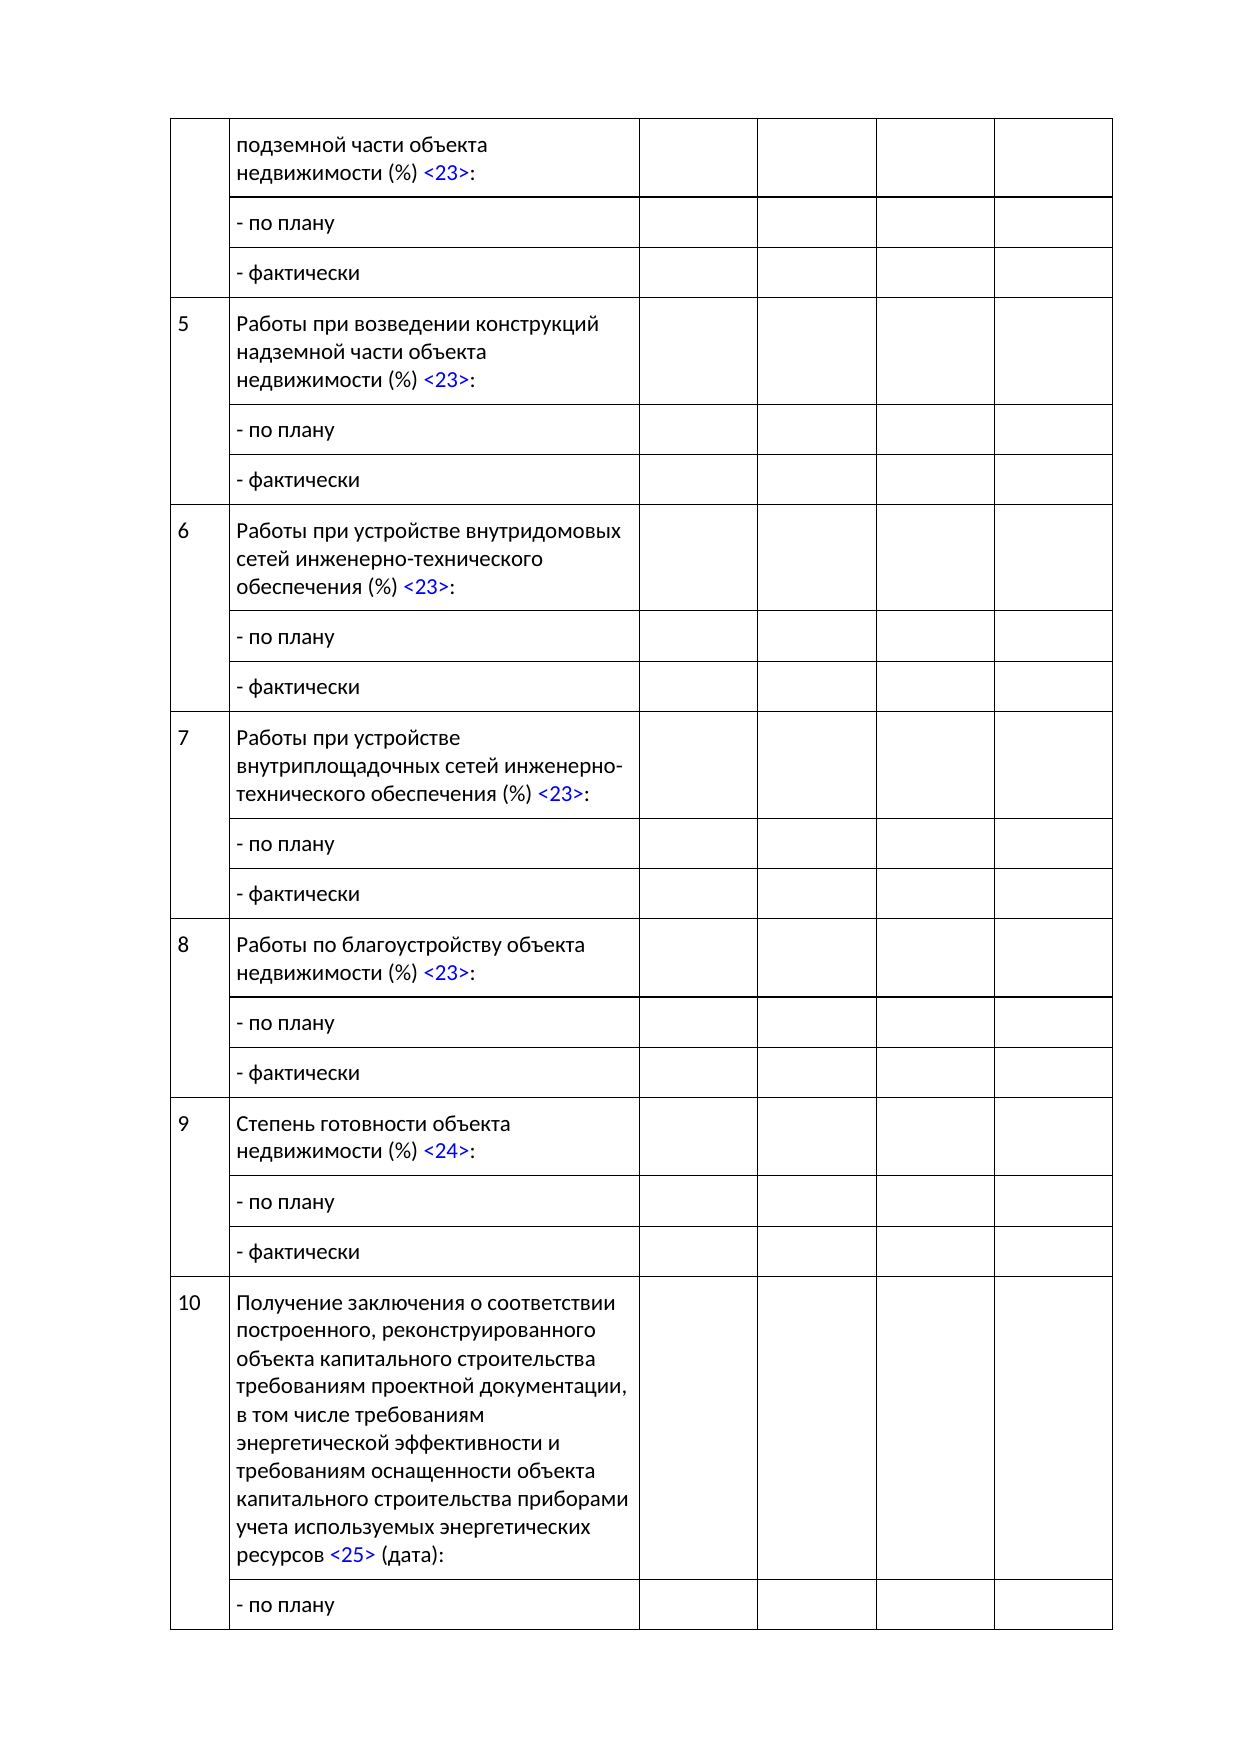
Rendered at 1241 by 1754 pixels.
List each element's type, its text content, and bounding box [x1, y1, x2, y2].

table_cell Получение заключения о соответствии построенного, реконструированного объекта капитального строительства требованиям проектной документации, в том числе требованиям энергетической эффективности и требованиям оснащенности объекта капитального строительства приборами учета используемых энергетических ресурсов <25> (дата): [230, 1277, 639, 1578]
table_cell - фактически [230, 869, 639, 918]
table_cell [640, 119, 757, 196]
table_cell 8 [171, 919, 229, 1097]
table_cell - по плану [230, 998, 639, 1047]
table_cell [758, 611, 876, 661]
table_cell - фактически [230, 1227, 639, 1276]
table_cell [995, 919, 1112, 996]
table_cell 7 [171, 712, 229, 918]
table_cell [877, 455, 994, 504]
table_cell [995, 1227, 1112, 1276]
table_cell [640, 405, 757, 454]
table_cell [640, 819, 757, 868]
table_cell [758, 819, 876, 868]
table_cell - фактически [230, 662, 639, 711]
table_cell - по плану [230, 1580, 639, 1629]
table_cell [758, 1048, 876, 1097]
table_cell [877, 1098, 994, 1175]
table_cell [877, 869, 994, 918]
table_cell [758, 505, 876, 610]
table_cell [758, 248, 876, 297]
table_cell Работы при возведении конструкций надземной части объекта недвижимости (%) <23>: [230, 298, 639, 403]
table_cell Работы при устройстве внутриплощадочных сетей инженерно-технического обеспечения (%) <23>: [230, 712, 639, 817]
table_cell [877, 248, 994, 297]
table_cell [640, 998, 757, 1047]
table_cell [758, 662, 876, 711]
table_cell [758, 455, 876, 504]
table_cell 4 [171, 119, 229, 297]
table_cell 9 [171, 1098, 229, 1276]
table_cell 6 [171, 505, 229, 711]
table_cell [640, 712, 757, 817]
table_cell [877, 298, 994, 403]
table_cell [758, 119, 876, 196]
table_cell [758, 712, 876, 817]
table_cell [877, 998, 994, 1047]
table_cell [640, 1227, 757, 1276]
table_cell - фактически [230, 1048, 639, 1097]
table_cell - по плану [230, 198, 639, 247]
table_cell [640, 198, 757, 247]
table_cell [995, 662, 1112, 711]
table_cell [995, 998, 1112, 1047]
table_cell [995, 298, 1112, 403]
table_cell [640, 455, 757, 504]
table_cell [230, 119, 639, 196]
table_cell 5 [171, 298, 229, 504]
table_cell - по плану [230, 819, 639, 868]
table_cell [995, 712, 1112, 817]
table_cell [758, 405, 876, 454]
table_cell 10 [171, 1277, 229, 1629]
table_cell [877, 662, 994, 711]
table_cell Степень готовности объекта недвижимости (%) <24>: [230, 1098, 639, 1175]
table_cell [758, 298, 876, 403]
table_cell [758, 1176, 876, 1226]
table_cell [877, 405, 994, 454]
table_cell [995, 248, 1112, 297]
table_cell [877, 819, 994, 868]
table_cell [877, 611, 994, 661]
table_cell [640, 869, 757, 918]
table_cell [758, 1227, 876, 1276]
table_cell - по плану [230, 611, 639, 661]
table_cell [995, 819, 1112, 868]
table_cell [995, 1048, 1112, 1097]
table_cell [995, 1098, 1112, 1175]
table_cell [640, 298, 757, 403]
table_cell [995, 869, 1112, 918]
table_cell [995, 119, 1112, 196]
table_cell - фактически [230, 248, 639, 297]
table_cell [640, 248, 757, 297]
table_cell [877, 119, 994, 196]
table_cell [758, 1098, 876, 1175]
table_cell [758, 1277, 876, 1578]
table_cell [640, 1176, 757, 1226]
table_cell [877, 712, 994, 817]
table_cell - по плану [230, 405, 639, 454]
table_cell [877, 1227, 994, 1276]
table_cell [877, 505, 994, 610]
table_cell [877, 198, 994, 247]
table_cell [758, 869, 876, 918]
table_cell [995, 611, 1112, 661]
table_cell [758, 1580, 876, 1629]
table_cell [640, 611, 757, 661]
table_cell [640, 1277, 757, 1578]
table_cell [877, 919, 994, 996]
table_cell [877, 1580, 994, 1629]
table_cell Работы по благоустройству объекта недвижимости (%) <23>: [230, 919, 639, 996]
table_cell [758, 919, 876, 996]
table_cell [995, 198, 1112, 247]
table_cell [640, 1098, 757, 1175]
table_cell [995, 405, 1112, 454]
table_cell [995, 1277, 1112, 1578]
table_cell - по плану [230, 1176, 639, 1226]
table_cell [877, 1048, 994, 1097]
table_cell [640, 505, 757, 610]
table_cell [758, 998, 876, 1047]
table_cell [995, 1580, 1112, 1629]
table_cell [640, 1580, 757, 1629]
table_cell [758, 198, 876, 247]
table_cell [640, 1048, 757, 1097]
table_cell [877, 1176, 994, 1226]
table_cell Работы при устройстве внутридомовых сетей инженерно-технического обеспечения (%) <23>: [230, 505, 639, 610]
table_cell [640, 662, 757, 711]
table_cell [995, 505, 1112, 610]
table_cell [995, 455, 1112, 504]
table_cell [640, 919, 757, 996]
table_cell [877, 1277, 994, 1578]
table_cell [995, 1176, 1112, 1226]
table_cell - фактически [230, 455, 639, 504]
